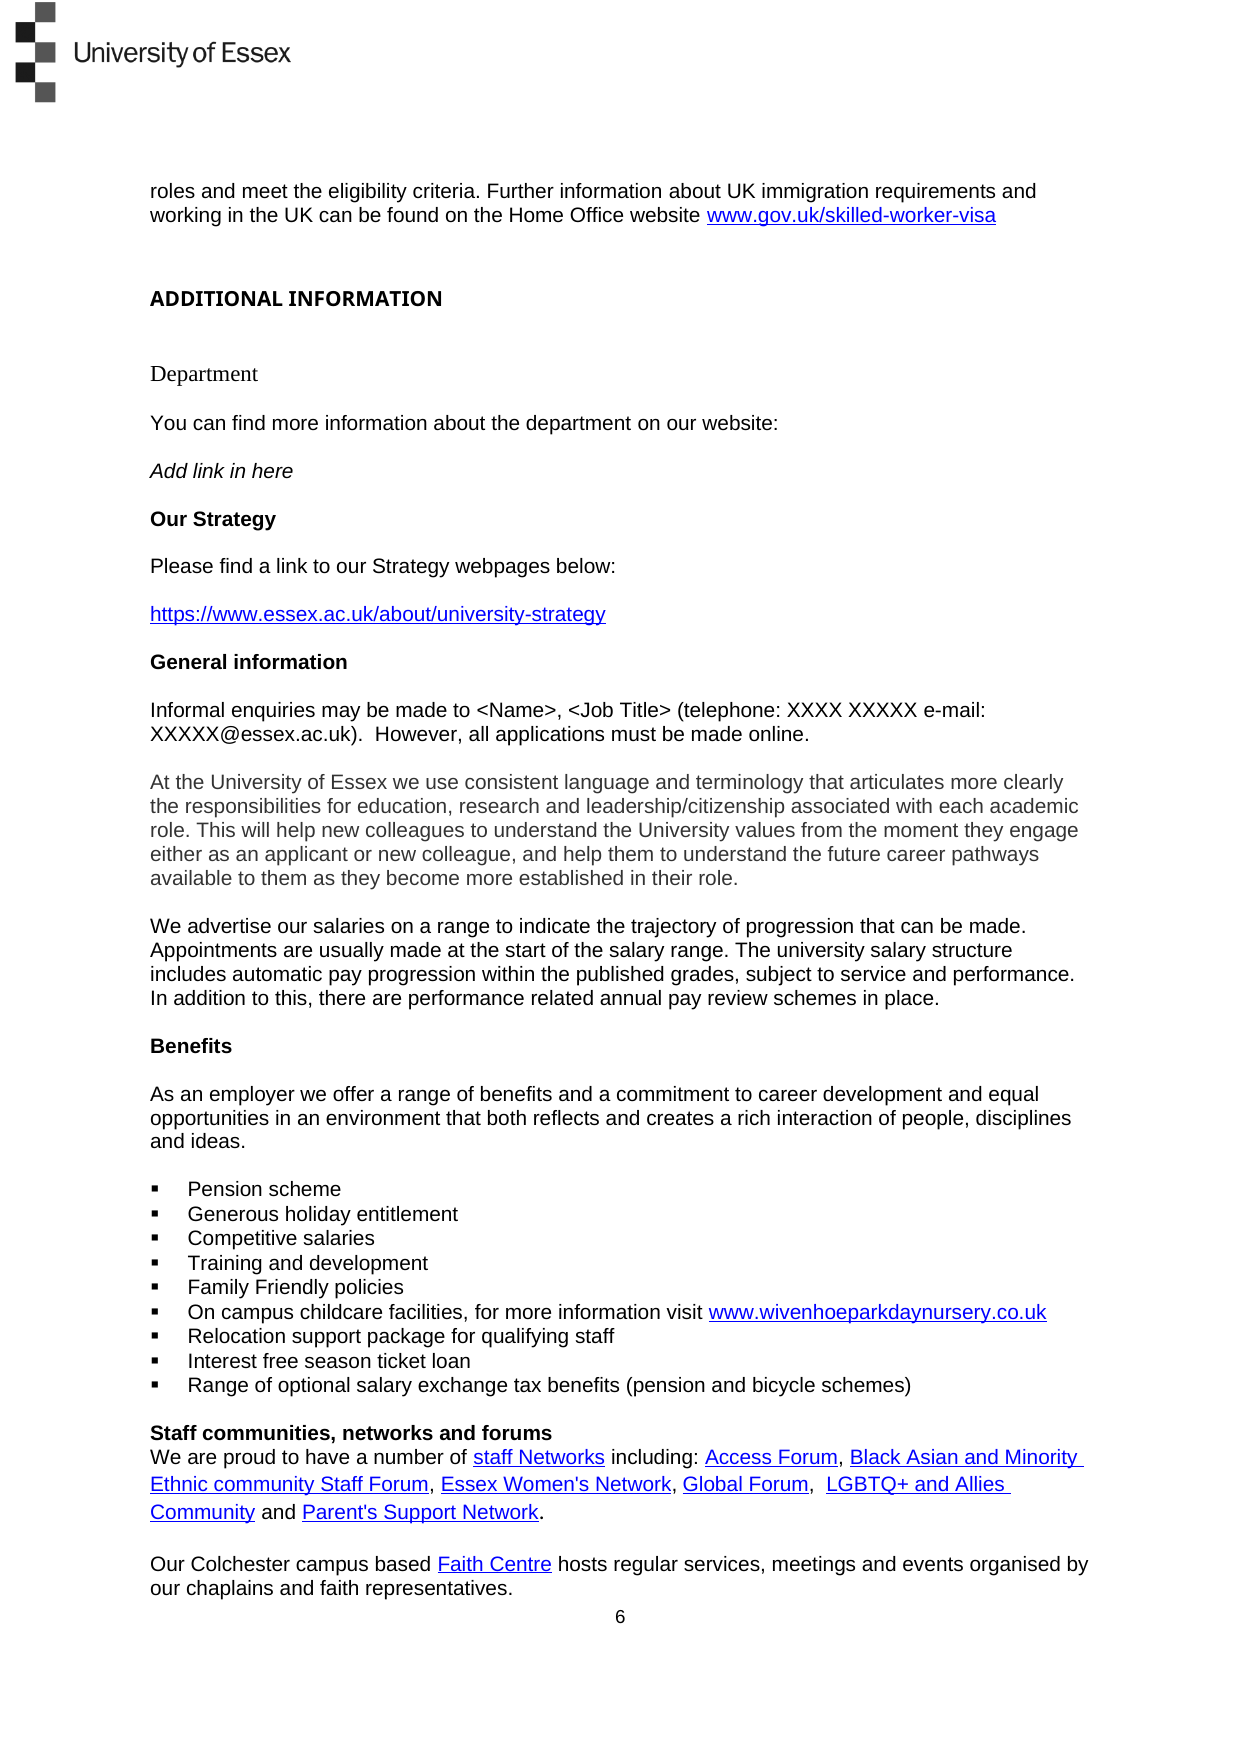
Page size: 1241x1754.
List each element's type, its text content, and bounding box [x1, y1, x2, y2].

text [150, 179, 1090, 227]
text https://www.essex.ac.uk/about/university-strategy [150, 602, 1090, 626]
list Pension scheme [150, 1177, 1090, 1201]
text ADDITIONAL INFORMATION [150, 284, 1090, 312]
text Informal enquiries may be made to (telephone: ). However, all applications must be made online. [150, 698, 1090, 746]
text You can find more information about the department [150, 411, 1090, 434]
list Interest free season ticket loan [150, 1349, 1090, 1373]
list Range of optional salary exchange tax benefits (pension and bicycle schemes) [150, 1373, 1090, 1397]
text Please find a link to our Strategy webpages below: [150, 554, 1090, 578]
list Family Friendly policies [150, 1275, 1090, 1299]
text Add link in here [150, 458, 1090, 482]
text Our Strategy [150, 506, 1090, 530]
text Benefits [150, 1033, 1090, 1057]
text General information [150, 650, 1090, 674]
list On campus childcare facilities, for more information visit www.wivenhoeparkdaynursery.co.uk [150, 1300, 1090, 1324]
list Competitive salaries [150, 1226, 1090, 1250]
text At the University of Essex we use consistent language and terminology that articulates more clearly the responsibilities for education, research and leadership/citizenship associated with each academic role. This will help new colleagues to understand the University values from the moment they engage either as an applicant or new colleague, and help them to understand the future career pathways available to them as they become more established in their role. [150, 770, 1090, 890]
text We advertise our salaries on a range to indicate the trajectory of progression that can be made. Appointments are usually made at the start of the salary range. The university salary structure includes automatic pay progression within the published grades, subject to service and performance. In addition to this, there are performance related annual pay review schemes in place. [150, 914, 1090, 1009]
text Our Colchester campus based Faith Centre hosts regular services, meetings and events organised by our chaplains and faith representatives. [150, 1551, 1090, 1599]
text As an employer we offer a range of benefits and a commitment to career development and equal opportunities in an environment that both reflects and creates a rich interaction of people, disciplines and ideas. [150, 1081, 1090, 1153]
list Training and development [150, 1251, 1090, 1275]
text Staff communities, networks and forums [150, 1421, 1090, 1445]
text We are proud to have a number of staff Networks including: Access Forum, Black Asian and Minority Ethnic community Staff Forum, Essex Women's Network, Global Forum, LGBTQ+ and Allies Community and Parent's Support Network. [150, 1445, 1090, 1525]
list Relocation support package for qualifying staff [150, 1324, 1090, 1348]
picture [0, 0, 302, 105]
list Generous holiday entitlement [150, 1202, 1090, 1226]
